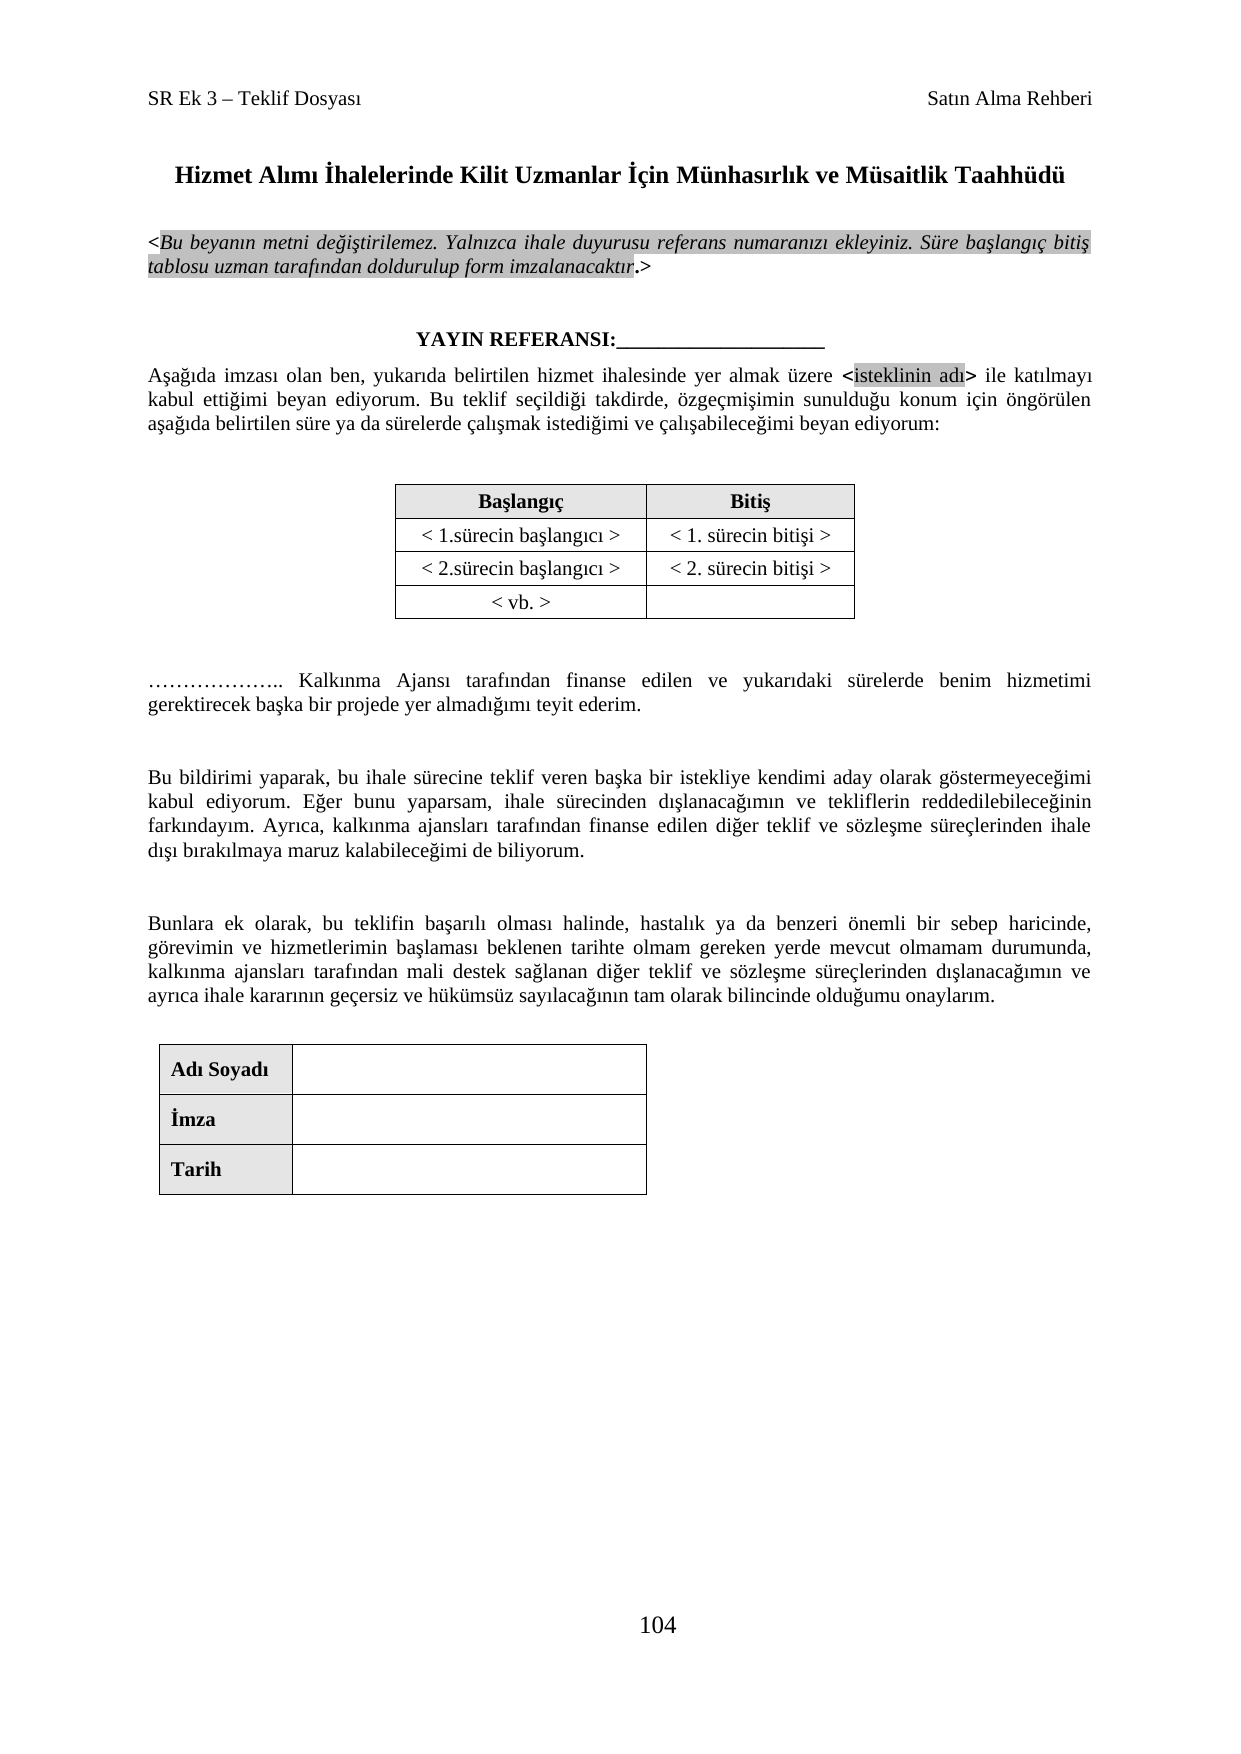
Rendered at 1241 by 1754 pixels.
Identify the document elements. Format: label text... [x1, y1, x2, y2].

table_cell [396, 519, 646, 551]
text Bu bildirimi yaparak, bu ihale sürecine teklif veren başka bir istekliye kendimi aday olarak göstermeyeceğimi kabul ediyorum. Eğer bunu yaparsam, ihale sürecinden dışlanacağımın ve tekliflerin reddedilebileceğinin farkındayım. Ayrıca, kalkınma ajansları tarafından finanse edilen diğer teklif ve sözleşme süreçlerinden ihale dışı bırakılmaya maruz kalabileceğimi de biliyorum. [148, 765, 1093, 862]
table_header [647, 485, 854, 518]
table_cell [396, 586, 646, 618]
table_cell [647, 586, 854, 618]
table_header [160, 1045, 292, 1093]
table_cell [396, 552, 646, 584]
title YAyın referansı:____________________ [148, 326, 1093, 351]
text Aşağıda imzası olan ben, yukarıda belirtilen hizmet ihalesinde yer almak üzere isteklinin adı ile katılmayı kabul ettiğimi beyan ediyorum. Bu teklif seçildiği takdirde, özgeçmişimin sunulduğu konum için öngörülen aşağıda belirtilen süre ya da sürelerde çalışmak istediğimi ve çalışabileceğimi beyan ediyorum: [148, 363, 1093, 435]
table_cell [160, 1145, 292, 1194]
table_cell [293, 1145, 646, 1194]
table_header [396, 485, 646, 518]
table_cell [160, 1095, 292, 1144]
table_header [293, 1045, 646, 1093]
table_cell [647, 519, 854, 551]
subtitle Hizmet Alımı İhalelerinde Kilit Uzmanlar İçin Münhasırlık ve Müsaitlik Taahhüdü [148, 160, 1093, 189]
text Bunlara ek olarak, bu teklifin başarılı olması halinde, hastalık ya da benzeri önemli bir sebep haricinde, görevimin ve hizmetlerimin başlaması beklenen tarihte olmam gereken yerde mevcut olmamam durumunda, kalkınma ajansları tarafından mali destek sağlanan diğer teklif ve sözleşme süreçlerinden dışlanacağımın ve ayrıca ihale kararının geçersiz ve hükümsüz sayılacağının tam olarak bilincinde olduğumu onaylarım. [148, 911, 1093, 1007]
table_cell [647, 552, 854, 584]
text <Bu beyanın metni değiştirilemez. Yalnızca ihale duyurusu referans numaranızı ekleyiniz. Süre başlangıç bitiş tablosu uzman tarafından doldurulup form imzalanacaktır.> [148, 201, 1093, 278]
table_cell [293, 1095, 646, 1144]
text ……………….. Kalkınma Ajansı tarafından finanse edilen ve yukarıdaki sürelerde benim hizmetimi gerektirecek başka bir projede yer almadığımı teyit ederim. [148, 668, 1093, 716]
